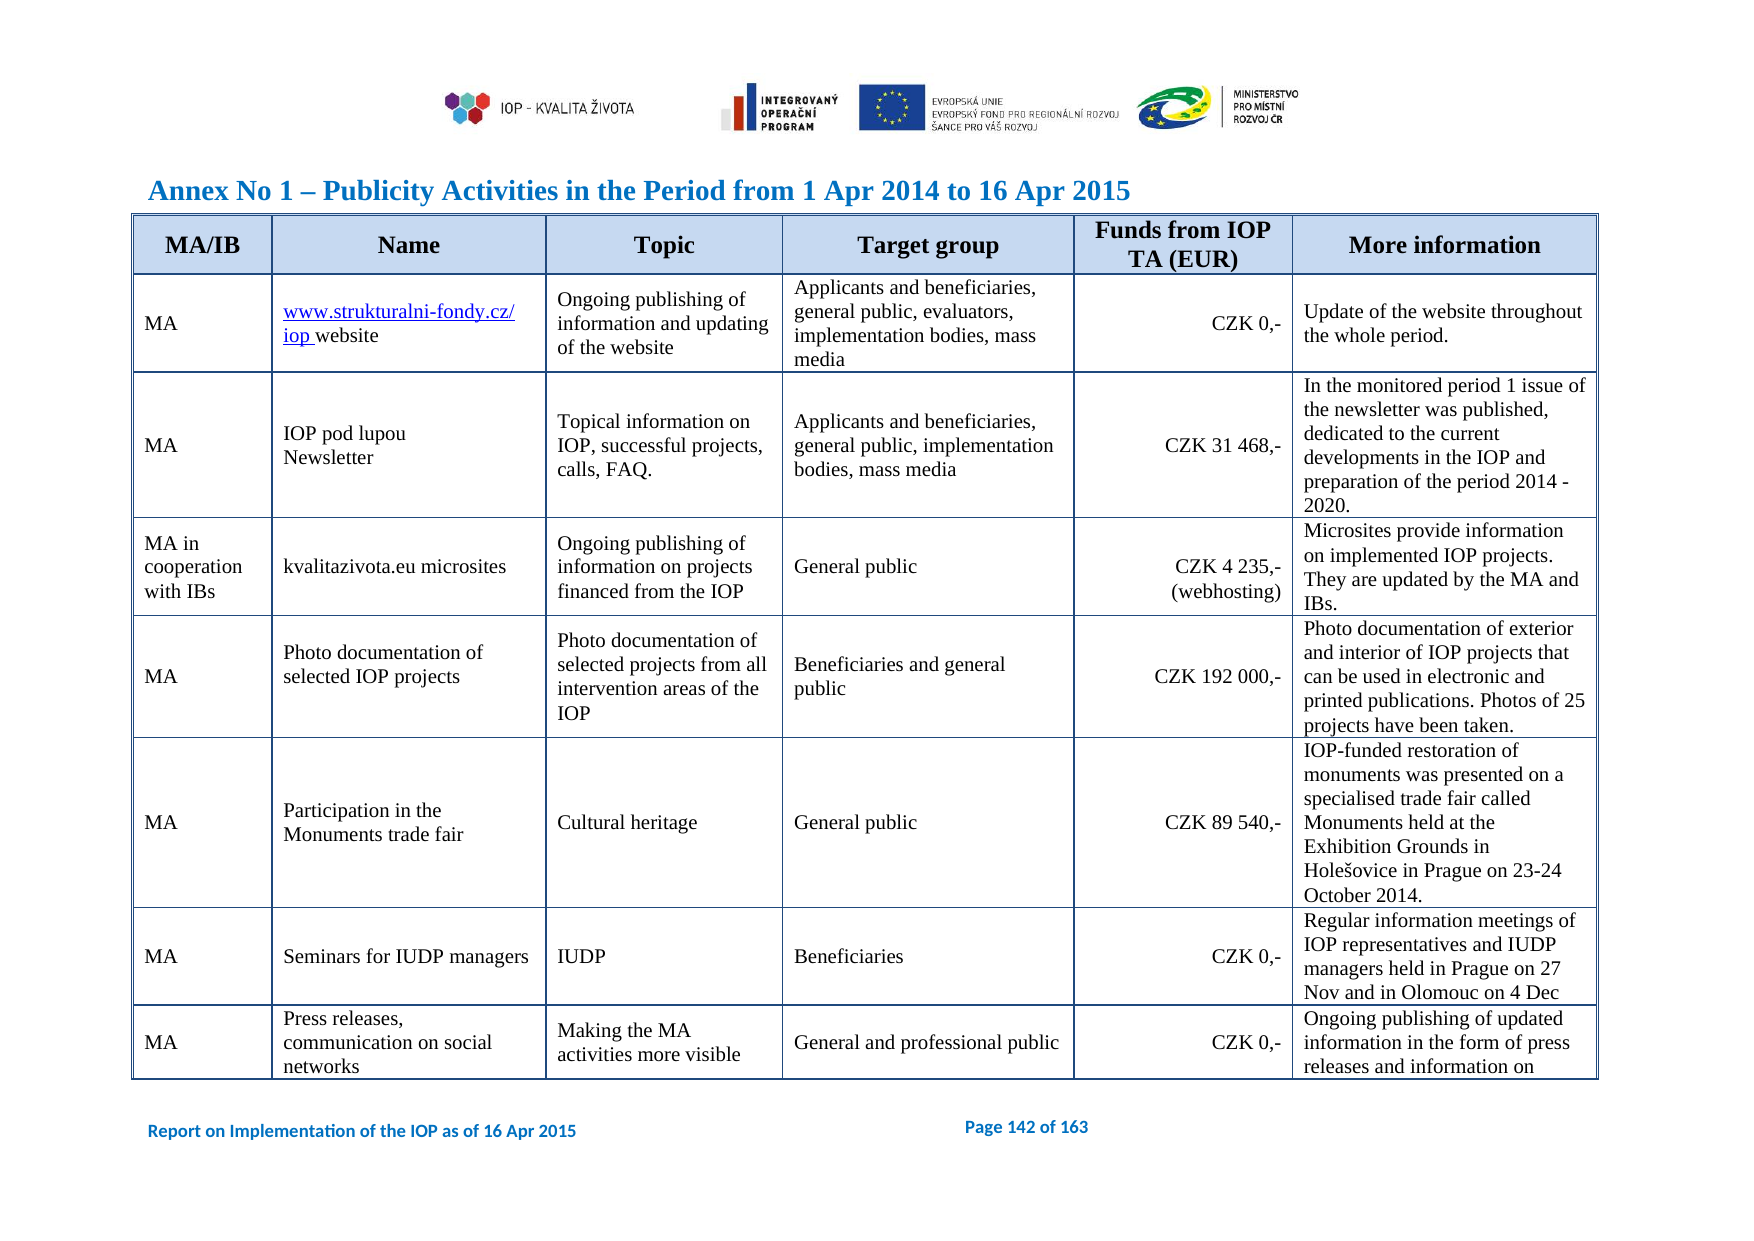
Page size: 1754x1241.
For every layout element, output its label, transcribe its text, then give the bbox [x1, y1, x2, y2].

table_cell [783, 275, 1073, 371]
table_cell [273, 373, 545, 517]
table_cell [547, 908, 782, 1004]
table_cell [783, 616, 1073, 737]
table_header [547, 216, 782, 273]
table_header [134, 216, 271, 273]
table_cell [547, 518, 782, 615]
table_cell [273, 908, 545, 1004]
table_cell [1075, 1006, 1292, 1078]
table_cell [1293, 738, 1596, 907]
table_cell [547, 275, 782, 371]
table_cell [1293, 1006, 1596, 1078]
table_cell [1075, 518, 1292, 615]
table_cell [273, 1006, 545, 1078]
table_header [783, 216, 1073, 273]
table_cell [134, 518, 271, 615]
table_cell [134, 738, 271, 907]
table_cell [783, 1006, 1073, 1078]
subtitle Annex No 1 – Publicity Activities in the Period from 1 Apr 2014 to 16 Apr 2015 [148, 173, 1606, 206]
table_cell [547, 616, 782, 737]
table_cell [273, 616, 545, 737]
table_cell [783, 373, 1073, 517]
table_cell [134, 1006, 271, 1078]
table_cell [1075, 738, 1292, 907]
picture [429, 73, 1325, 140]
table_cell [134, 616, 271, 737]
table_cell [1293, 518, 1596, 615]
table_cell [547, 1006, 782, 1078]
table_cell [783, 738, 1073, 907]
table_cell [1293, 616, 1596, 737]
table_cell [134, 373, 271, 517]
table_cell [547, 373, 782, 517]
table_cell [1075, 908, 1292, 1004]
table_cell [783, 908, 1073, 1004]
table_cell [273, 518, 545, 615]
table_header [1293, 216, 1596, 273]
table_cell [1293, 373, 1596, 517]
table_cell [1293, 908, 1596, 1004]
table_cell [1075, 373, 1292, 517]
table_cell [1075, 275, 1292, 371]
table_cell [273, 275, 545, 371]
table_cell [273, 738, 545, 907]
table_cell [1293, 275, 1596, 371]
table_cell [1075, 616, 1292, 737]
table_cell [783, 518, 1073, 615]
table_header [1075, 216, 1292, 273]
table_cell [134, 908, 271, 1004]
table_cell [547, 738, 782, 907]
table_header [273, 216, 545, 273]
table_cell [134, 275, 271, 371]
